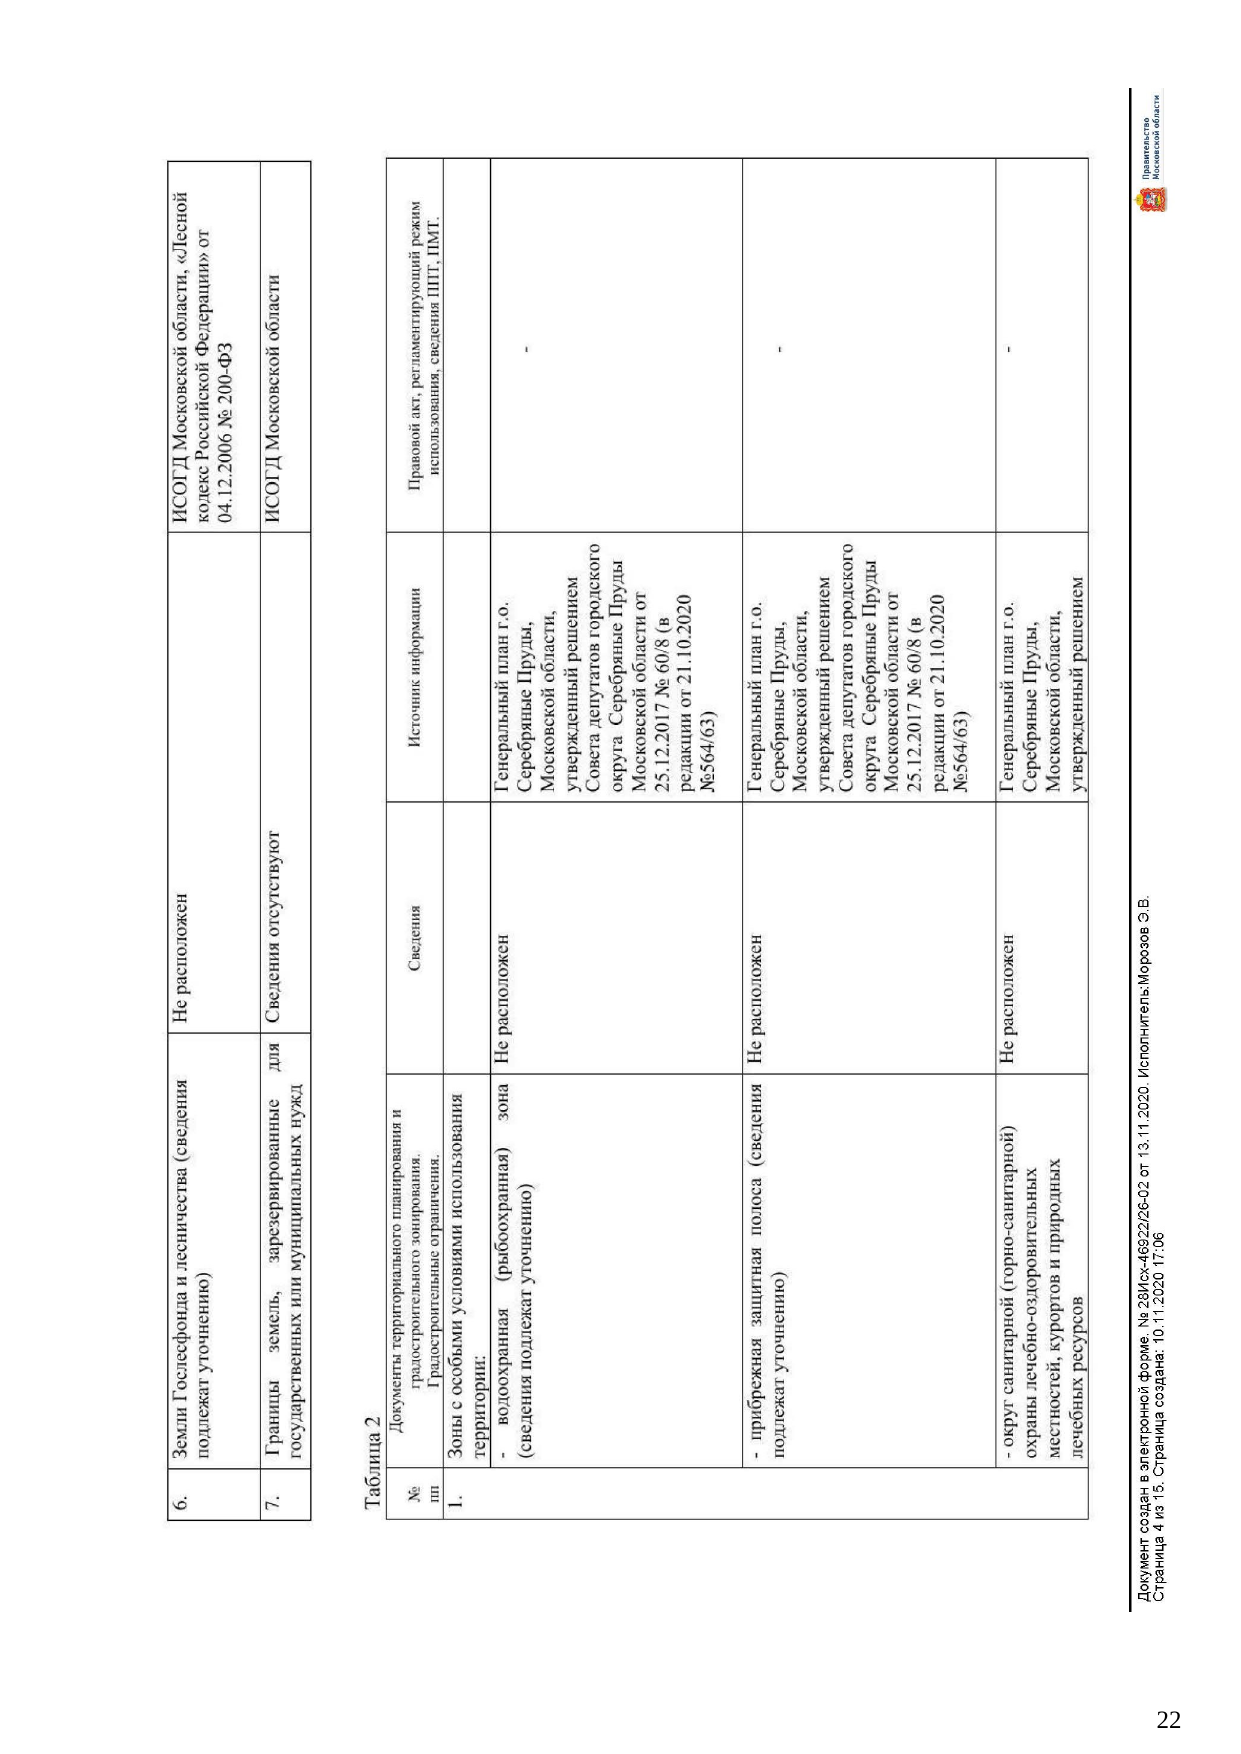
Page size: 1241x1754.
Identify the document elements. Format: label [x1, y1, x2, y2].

picture [103, 88, 1181, 1612]
